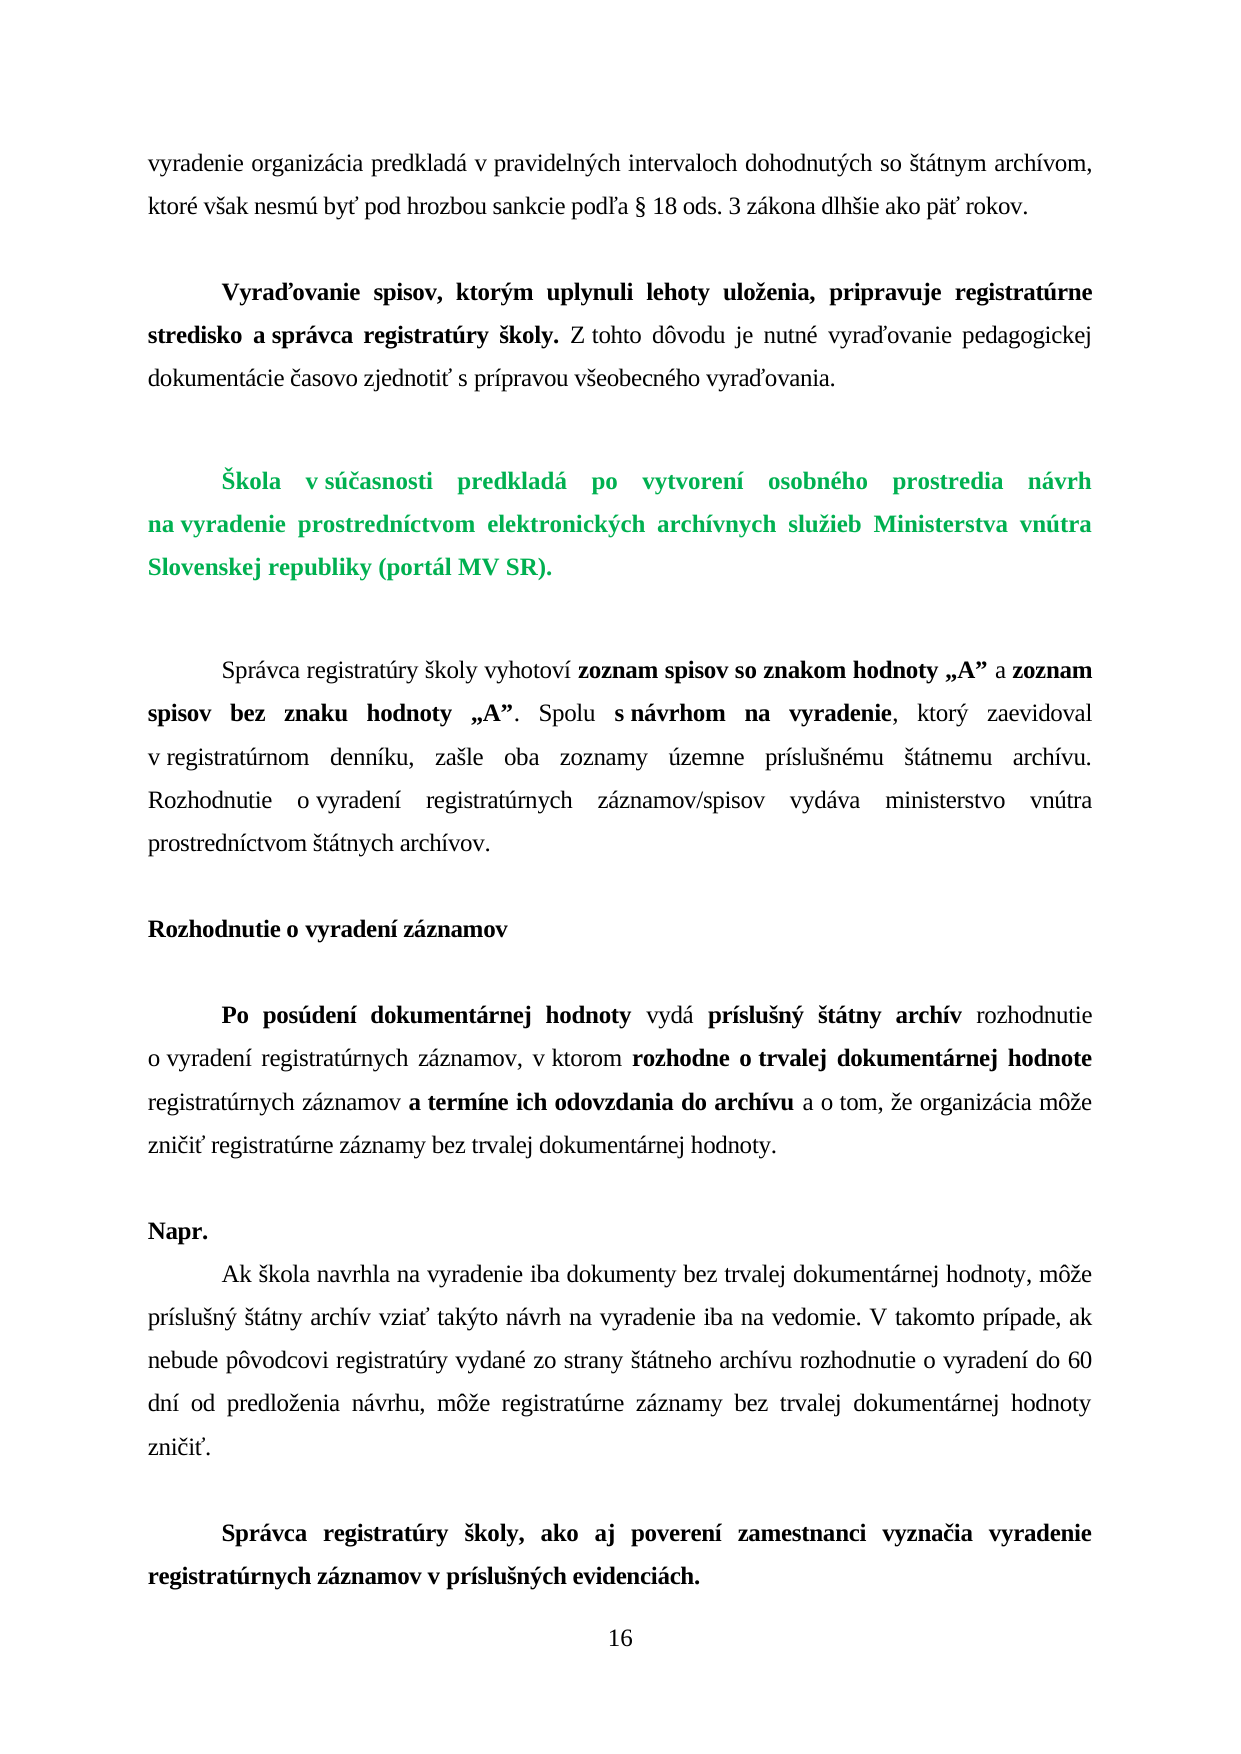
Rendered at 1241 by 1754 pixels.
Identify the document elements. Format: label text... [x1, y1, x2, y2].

text Správca registratúry školy vyhotoví zoznam spisov so znakom hodnoty „A” a zoznam spisov bez znaku hodnoty „A”. Spolu s návrhom na vyradenie, ktorý zaevidoval v registratúrnom denníku, zašle oba zoznamy územne príslušnému štátnemu archívu. Rozhodnutie o vyradení registratúrnych záznamov/spisov vydáva ministerstvo vnútra prostredníctvom štátnych archívov. [148, 655, 1092, 857]
text Ak škola navrhla na vyradenie iba dokumenty bez trvalej dokumentárnej hodnoty, môže príslušný štátny archív vziať takýto návrh na vyradenie iba na vedomie. V takomto prípade, ak nebude pôvodcovi registratúry vydané zo strany štátneho archívu rozhodnutie o vyradení do 60 dní od predloženia návrhu, môže registratúrne záznamy bez trvalej dokumentárnej hodnoty zničiť. [148, 1259, 1092, 1460]
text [148, 148, 1092, 219]
text Vyraďovanie spisov, ktorým uplynuli lehoty uloženia, pripravuje registratúrne stredisko a správca registratúry školy. Z tohto dôvodu je nutné vyraďovanie pedagogickej dokumentácie časovo zjednotiť s prípravou všeobecného vyraďovania. [148, 277, 1092, 392]
text Rozhodnutie o vyradení záznamov [148, 914, 1092, 943]
text Správca registratúry školy, ako aj poverení zamestnanci vyznačia vyradenie registratúrnych záznamov v príslušných evidenciách. [148, 1518, 1092, 1590]
text Napr. [148, 1216, 1092, 1245]
text Škola v súčasnosti predkladá po vytvorení osobného prostredia návrh na vyradenie prostredníctvom elektronických archívnych služieb Ministerstva vnútra Slovenskej republiky (portál MV SR). [148, 466, 1092, 581]
text Po posúdení dokumentárnej hodnoty vydá príslušný štátny archív rozhodnutie o vyradení registratúrnych záznamov, v ktorom rozhodne o trvalej dokumentárnej hodnote registratúrnych záznamov a termíne ich odovzdania do archívu a o tom, že organizácia môže zničiť registratúrne záznamy bez trvalej dokumentárnej hodnoty. [148, 1000, 1092, 1158]
